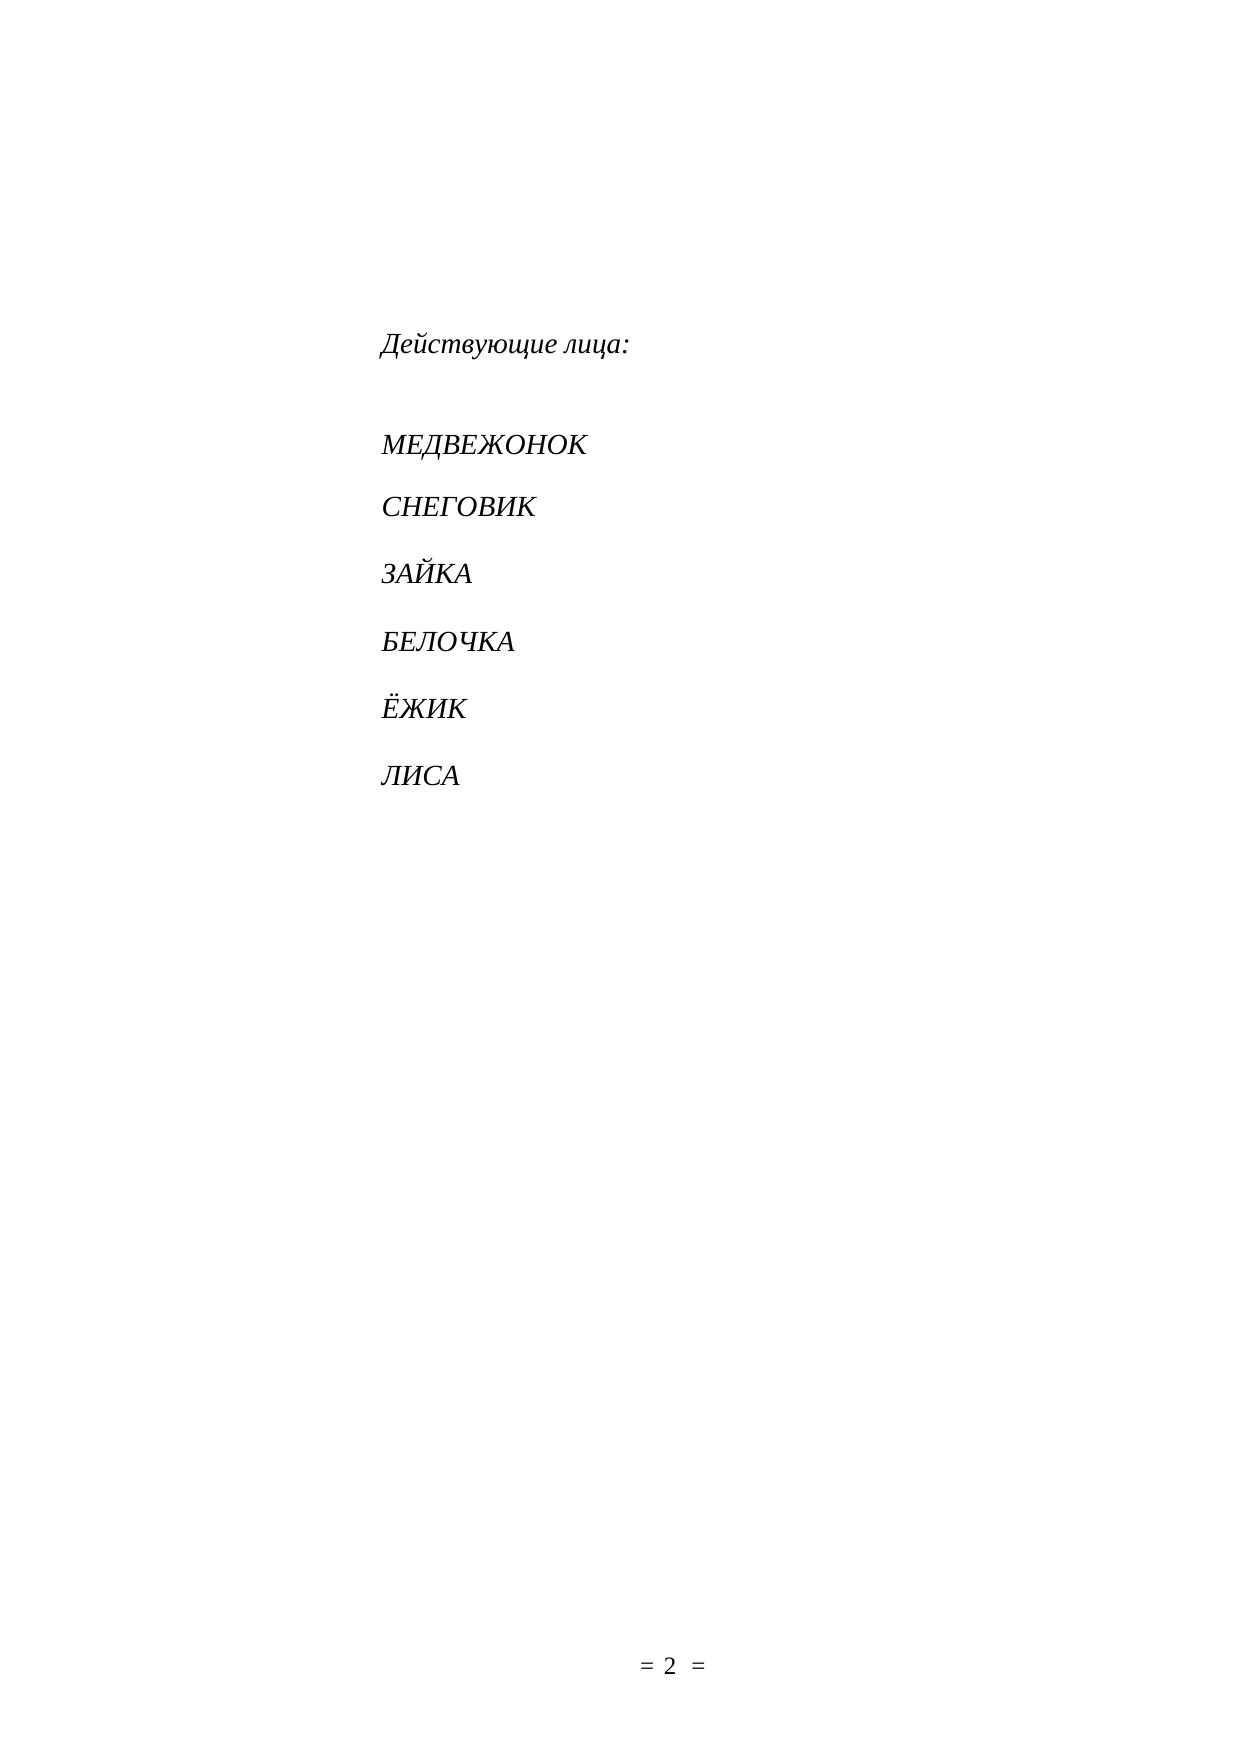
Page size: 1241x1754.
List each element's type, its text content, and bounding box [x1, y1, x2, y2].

text МЕДВЕЖОНОК [177, 427, 1162, 461]
text СНЕГОВИК [177, 489, 1162, 523]
text БЕЛОЧКА [177, 624, 1162, 657]
text Действующие лица: [177, 327, 1162, 360]
text ЛИСА [177, 758, 1162, 791]
text ЗАЙКА [177, 557, 1162, 590]
text ЁЖИК [177, 691, 1162, 724]
